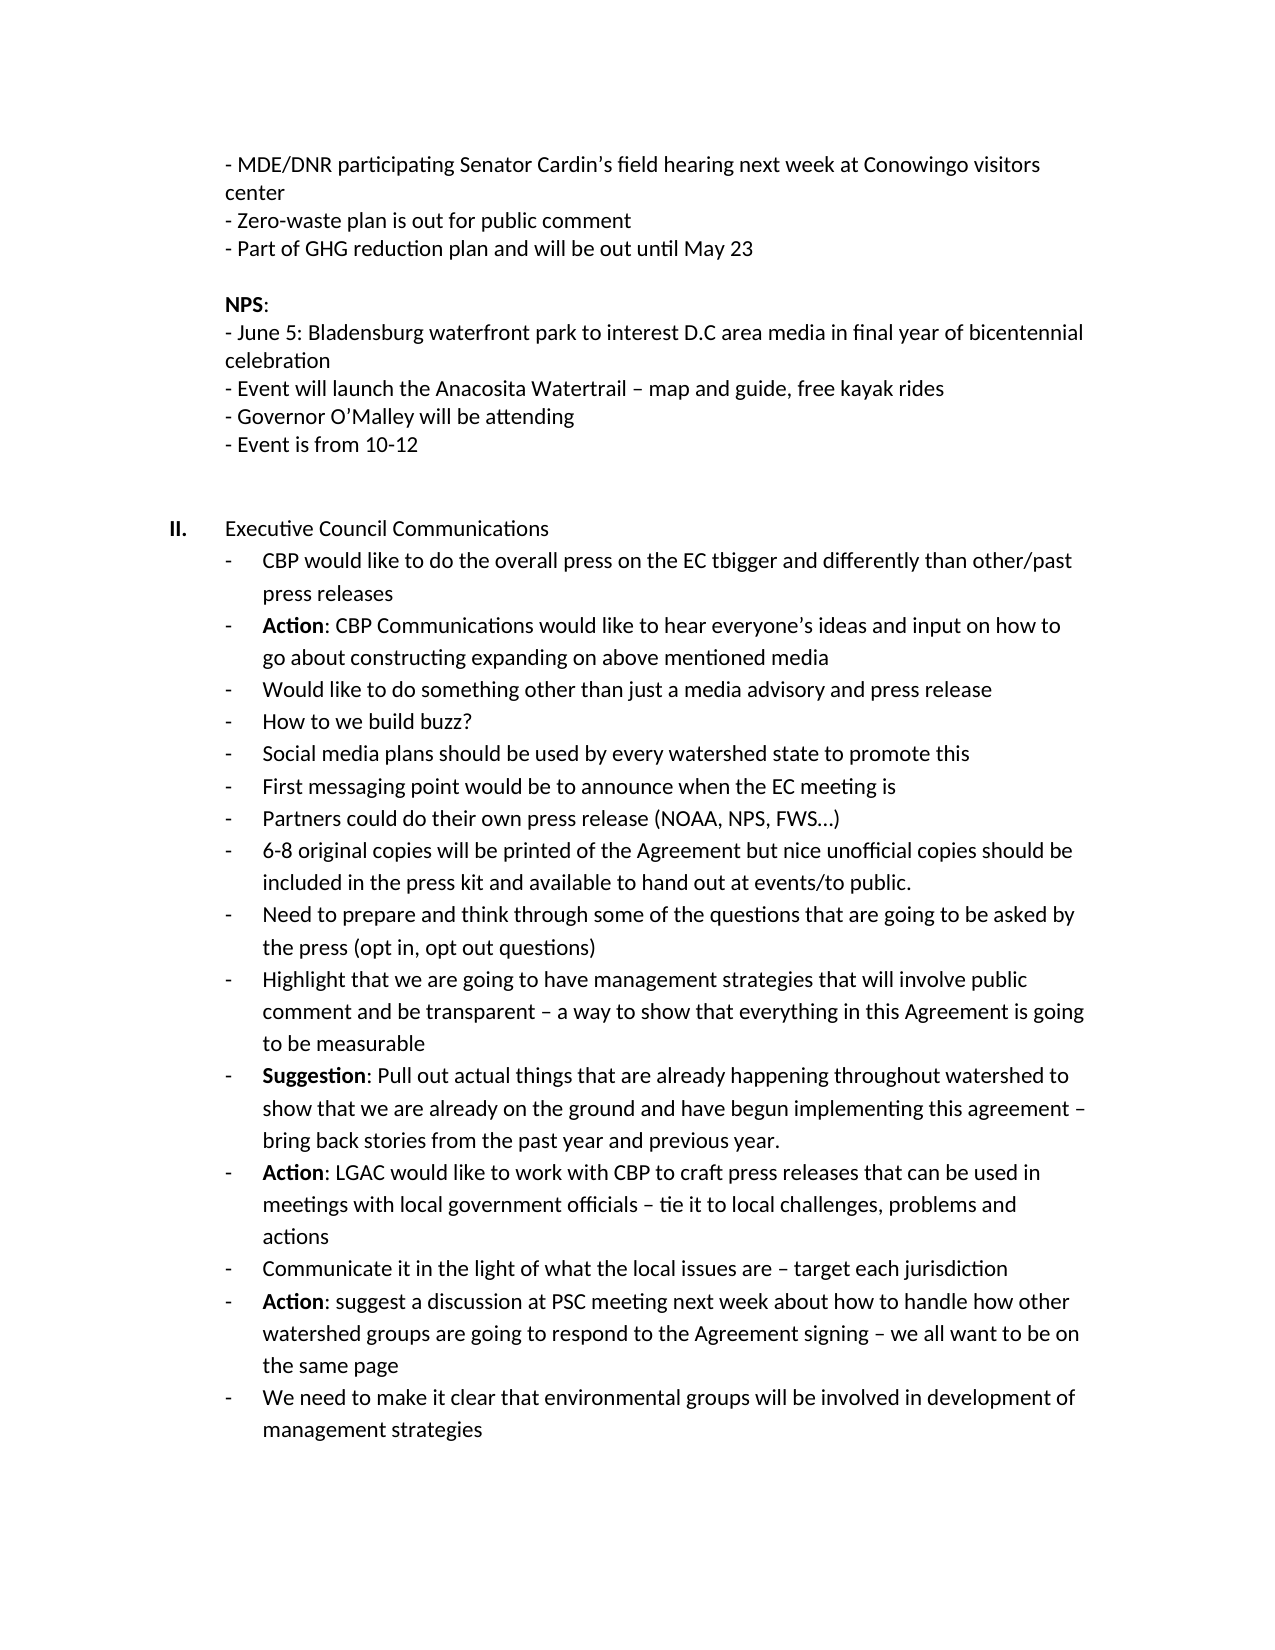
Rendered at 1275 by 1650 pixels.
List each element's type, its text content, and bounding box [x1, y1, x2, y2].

list Suggestion: Pull out actual things that are already happening throughout watershed to show that we are already on the ground and have begun implementing this agreement – bring back stories from the past year and previous year. [225, 1061, 1087, 1154]
text - Zero-waste plan is out for public comment [225, 206, 1087, 234]
list Social media plans should be used by every watershed state to promote this [225, 739, 1087, 768]
list CBP would like to do the overall press on the EC tbigger and differently than other/past press releases [225, 546, 1087, 607]
list Need to prepare and think through some of the questions that are going to be asked by the press (opt in, opt out questions) [225, 901, 1087, 961]
list Action: CBP Communications would like to hear everyone’s ideas and input on how to go about constructing expanding on above mentioned media [225, 611, 1087, 671]
list First messaging point would be to announce when the EC meeting is [225, 772, 1087, 800]
list Highlight that we are going to have management strategies that will involve public comment and be transparent – a way to show that everything in this Agreement is going to be measurable [225, 965, 1087, 1057]
list Action: LGAC would like to work with CBP to craft press releases that can be used in meetings with local government officials – tie it to local challenges, problems and actions [225, 1158, 1087, 1250]
list Partners could do their own press release (NOAA, NPS, FWS…) [225, 804, 1087, 832]
text - MDE/DNR participating Senator Cardin’s field hearing next week at Conowingo visitors center [225, 150, 1087, 206]
list Communicate it in the light of what the local issues are – target each jurisdiction [225, 1254, 1087, 1283]
text - Event is from 10-12 [225, 430, 1087, 458]
list How to we build buzz? [225, 707, 1087, 735]
text - Event will launch the Anacosita Watertrail – map and guide, free kayak rides [225, 374, 1087, 402]
list We need to make it clear that environmental groups will be involved in development of management strategies [225, 1383, 1087, 1443]
text - June 5: Bladensburg waterfront park to interest D.C area media in final year of bicentennial celebration [225, 318, 1087, 374]
text - Governor O’Malley will be attending [225, 402, 1087, 430]
text - Part of GHG reduction plan and will be out until May 23 [225, 234, 1087, 262]
text NPS: [225, 290, 1087, 318]
list Action: suggest a discussion at PSC meeting next week about how to handle how other watershed groups are going to respond to the Agreement signing – we all want to be on the same page [225, 1287, 1087, 1379]
list 6-8 original copies will be printed of the Agreement but nice unofficial copies should be included in the press kit and available to hand out at events/to public. [225, 836, 1087, 896]
list Would like to do something other than just a media advisory and press release [225, 675, 1087, 703]
list Executive Council Communications [187, 514, 1087, 542]
